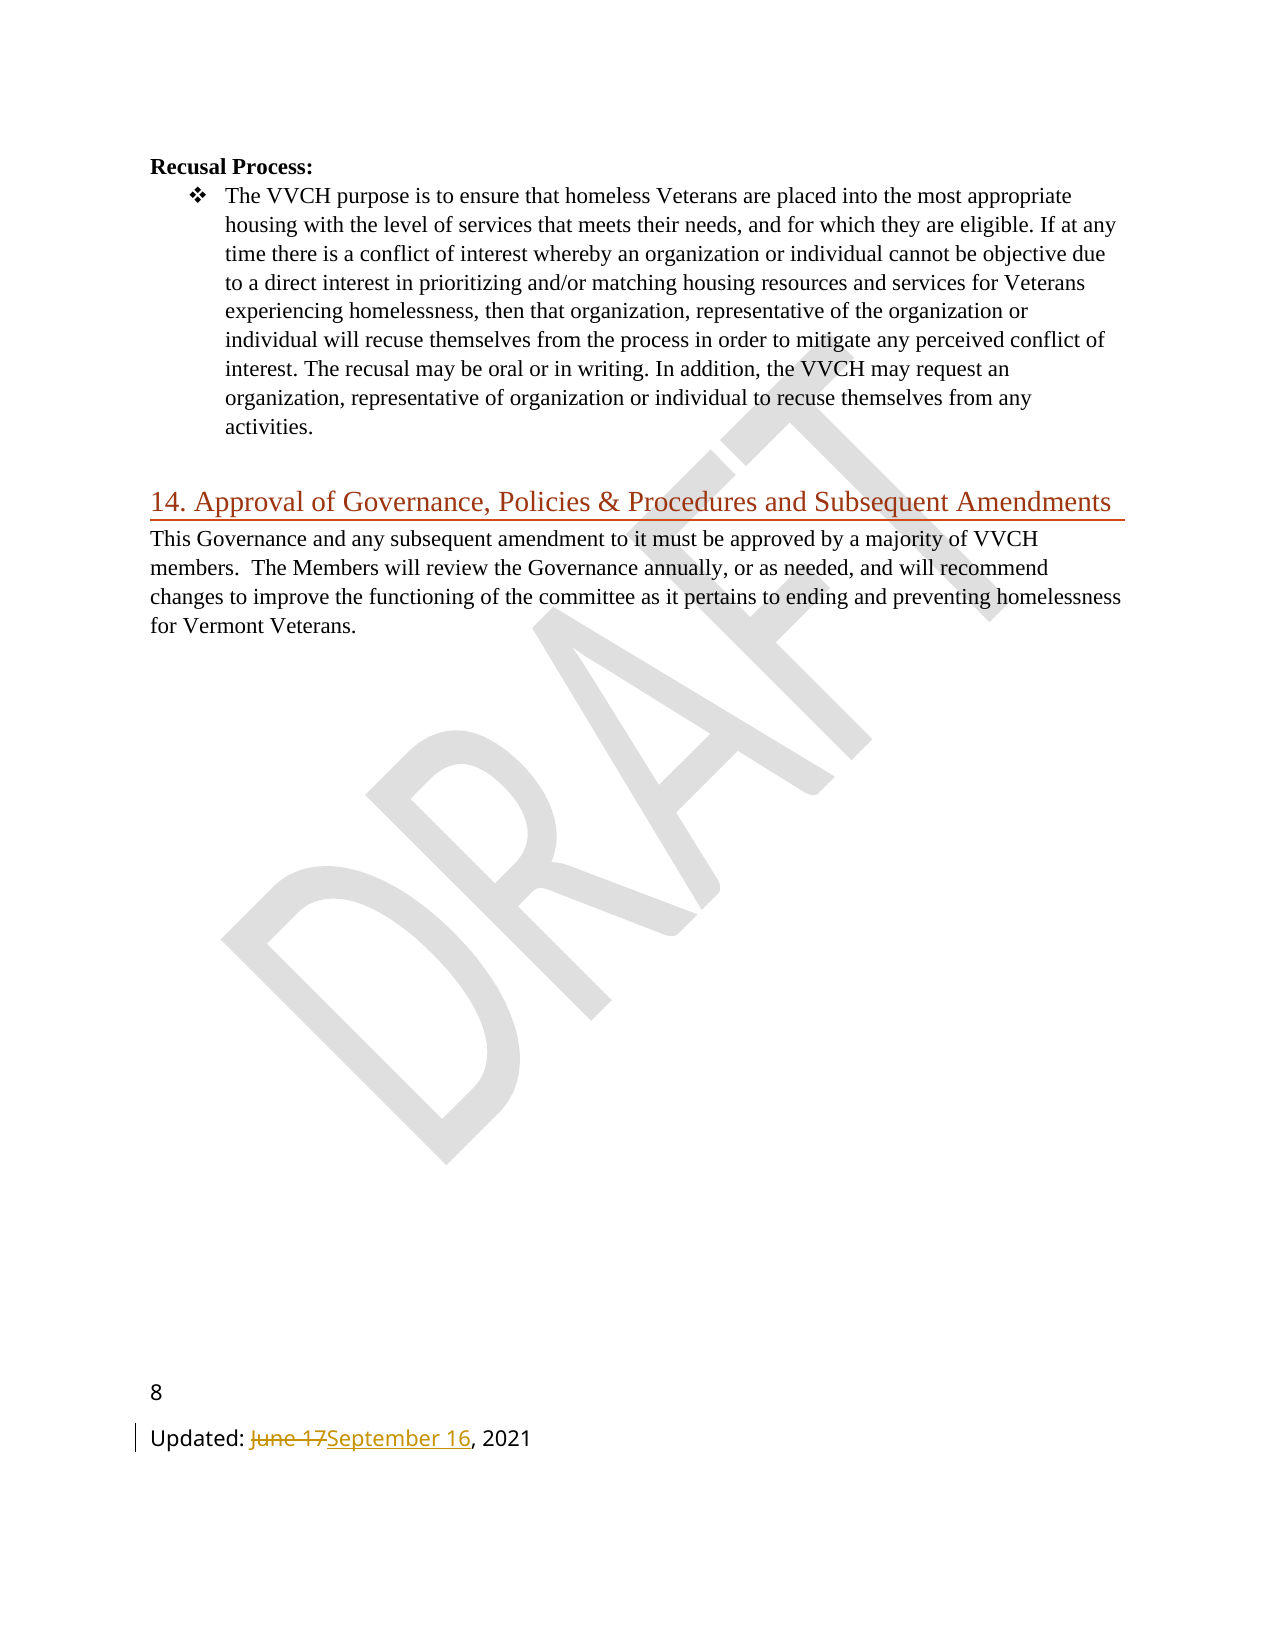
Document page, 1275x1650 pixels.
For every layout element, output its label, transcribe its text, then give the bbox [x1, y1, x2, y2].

subtitle 14. Approval of Governance, Policies & Procedures and Subsequent Amendments [150, 484, 1125, 519]
list The VVCH purpose is to ensure that homeless Veterans are placed into the most appropriate housing with the level of services that meets their needs, and for which they are eligible. If at any time there is a conflict of interest whereby an organization or individual cannot be objective due to a direct interest in prioritizing and/or matching housing resources and services for Veterans experiencing homelessness, then that organization, representative of the organization or individual will recuse themselves from the process in order to mitigate any perceived conflict of interest. The recusal may be oral or in writing. In addition, the VVCH may request an organization, representative of organization or individual to recuse themselves from any activities. [187, 182, 1125, 440]
text This Governance and any subsequent amendment to it must be approved by a majority of VVCH members. The Members will review the Governance annually, or as needed, and will recommend changes to improve the functioning of the committee as it pertains to ending and preventing homelessness for Vermont Veterans. [150, 525, 1125, 638]
text Recusal Process: [150, 153, 1125, 179]
